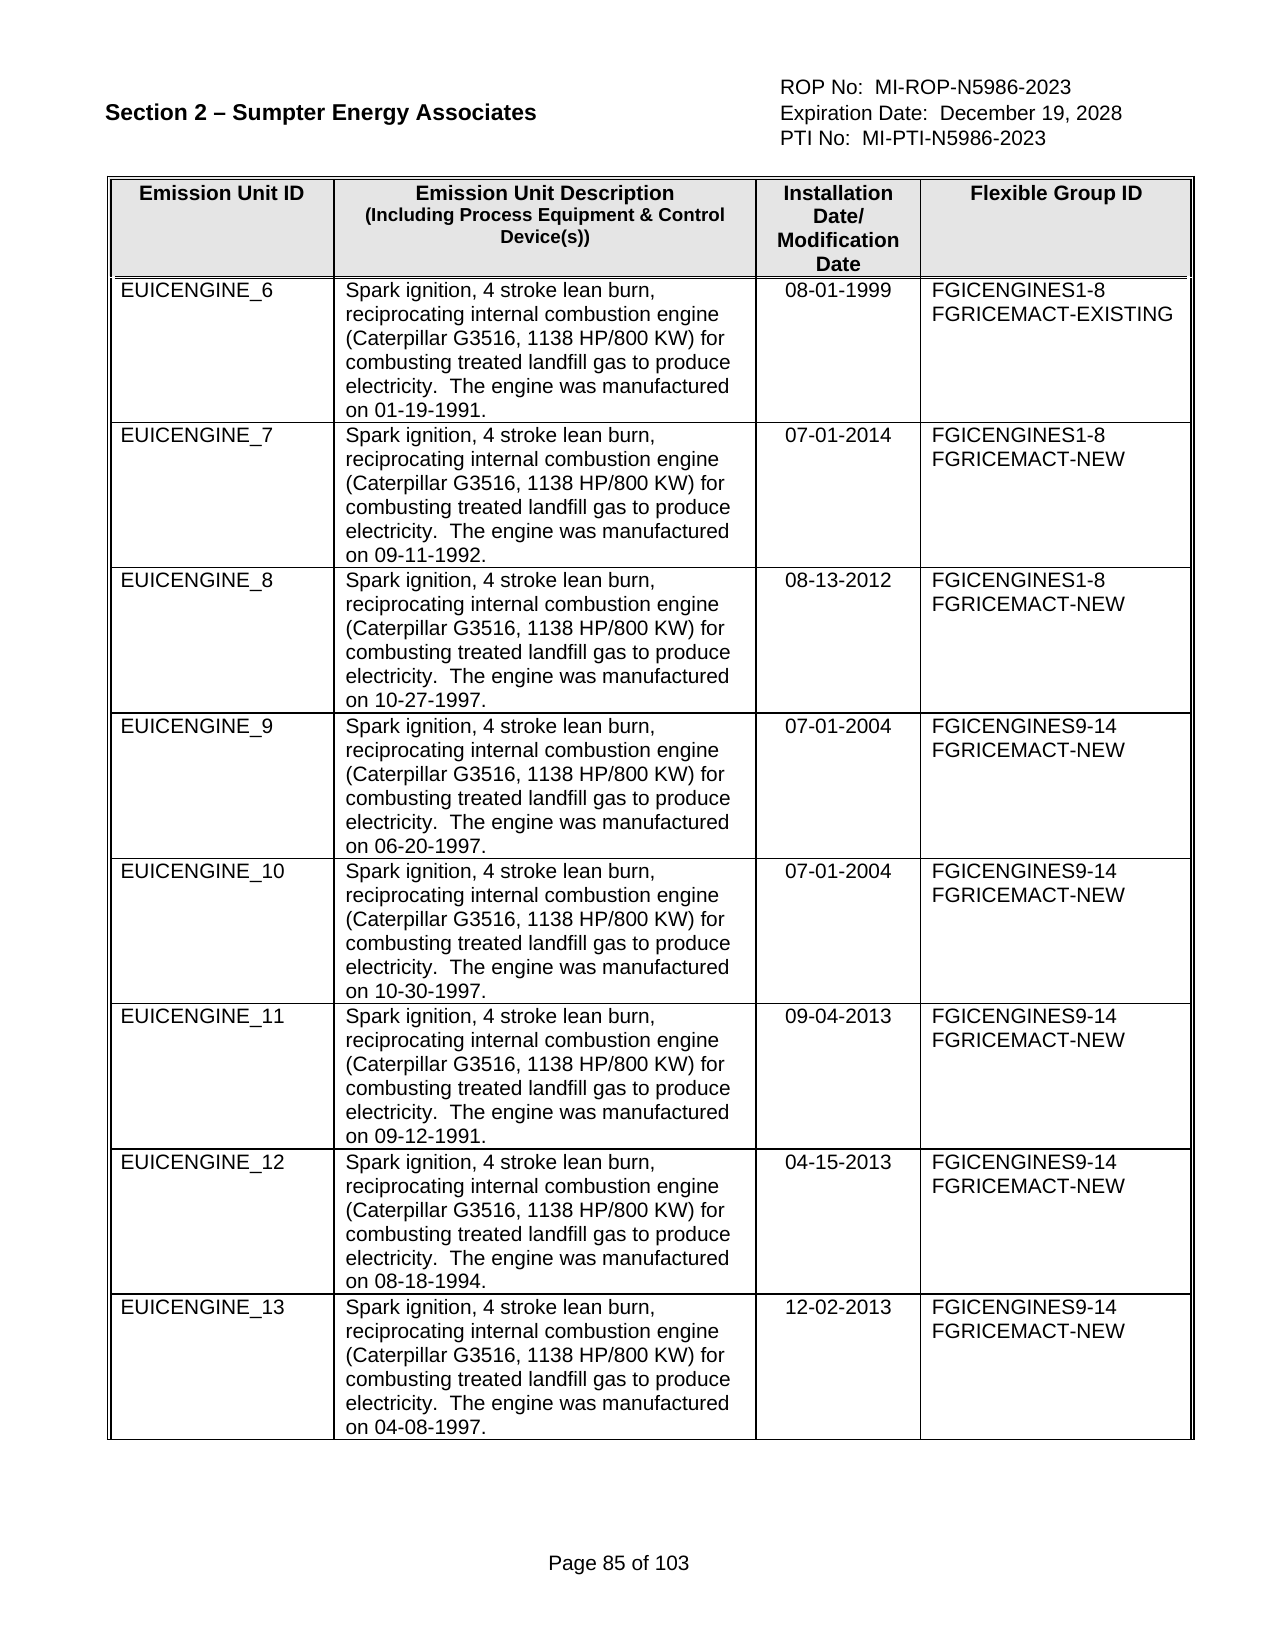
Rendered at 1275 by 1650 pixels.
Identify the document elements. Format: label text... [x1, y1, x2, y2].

table_cell Spark ignition, 4 stroke lean burn, reciprocating internal combustion engine (Caterpillar G3516, 1138 HP/800 KW) for combusting treated landfill gas to produce electricity. The engine was manufactured on 09-12-1991. [335, 1004, 755, 1148]
table_cell Spark ignition, 4 stroke lean burn, reciprocating internal combustion engine (Caterpillar G3516, 1138 HP/800 KW) for combusting treated landfill gas to produce electricity. The engine was manufactured on 04-08-1997. [335, 1295, 755, 1439]
table_cell EUICENGINE_12 [112, 1150, 333, 1293]
table_cell FGICENGINES1-8 FGRICEMACT-EXISTING [921, 276, 1192, 421]
table_cell 07-01-2014 [757, 423, 920, 567]
table_cell 04-15-2013 [757, 1150, 920, 1293]
table_cell Spark ignition, 4 stroke lean burn, reciprocating internal combustion engine (Caterpillar G3516, 1138 HP/800 KW) for combusting treated landfill gas to produce electricity. The engine was manufactured on 06-20-1997. [335, 714, 755, 857]
table_cell EUICENGINE_8 [112, 568, 333, 712]
table_header Emission Unit ID [112, 180, 333, 276]
table_cell Spark ignition, 4 stroke lean burn, reciprocating internal combustion engine (Caterpillar G3516, 1138 HP/800 KW) for combusting treated landfill gas to produce electricity. The engine was manufactured on 08-18-1994. [335, 1150, 755, 1293]
table_cell 08-13-2012 [757, 568, 920, 712]
table_cell FGICENGINES9-14 FGRICEMACT-NEW [921, 1004, 1190, 1148]
table_cell FGICENGINES9-14 FGRICEMACT-NEW [921, 859, 1190, 1003]
table_cell FGICENGINES1-8 FGRICEMACT-NEW [921, 568, 1190, 712]
table_cell EUICENGINE_11 [112, 1004, 333, 1148]
table_cell EUICENGINE_10 [112, 859, 333, 1003]
table_cell EUICENGINE_13 [112, 1295, 333, 1439]
table_cell 09-04-2013 [757, 1004, 920, 1148]
table_cell 07-01-2004 [757, 714, 920, 857]
table_cell Spark ignition, 4 stroke lean burn, reciprocating internal combustion engine (Caterpillar G3516, 1138 HP/800 KW) for combusting treated landfill gas to produce electricity. The engine was manufactured on 01-19-1991. [335, 279, 755, 421]
table_cell EUICENGINE_6 [109, 276, 333, 421]
table_cell EUICENGINE_7 [112, 423, 333, 567]
table_cell Spark ignition, 4 stroke lean burn, reciprocating internal combustion engine (Caterpillar G3516, 1138 HP/800 KW) for combusting treated landfill gas to produce electricity. The engine was manufactured on 10-30-1997. [335, 859, 755, 1003]
table_cell Spark ignition, 4 stroke lean burn, reciprocating internal combustion engine (Caterpillar G3516, 1138 HP/800 KW) for combusting treated landfill gas to produce electricity. The engine was manufactured on 09-11-1992. [335, 423, 755, 567]
table_cell Spark ignition, 4 stroke lean burn, reciprocating internal combustion engine (Caterpillar G3516, 1138 HP/800 KW) for combusting treated landfill gas to produce electricity. The engine was manufactured on 10-27-1997. [335, 568, 755, 712]
table_cell 08-01-1999 [757, 279, 920, 421]
table_header Installation Date/ Modification Date [757, 180, 920, 276]
table_header Flexible Group ID [921, 180, 1190, 276]
table_cell 07-01-2004 [757, 859, 920, 1003]
table_header Emission Unit Description (Including Process Equipment & Control Device(s)) [335, 180, 755, 276]
table_cell FGICENGINES9-14 FGRICEMACT-NEW [921, 714, 1190, 857]
table_cell 12-02-2013 [757, 1295, 920, 1439]
table_cell FGICENGINES9-14 FGRICEMACT-NEW [921, 1295, 1190, 1439]
table_cell FGICENGINES1-8 FGRICEMACT-NEW [921, 423, 1190, 567]
table_cell FGICENGINES9-14 FGRICEMACT-NEW [921, 1150, 1190, 1293]
table_cell EUICENGINE_9 [112, 714, 333, 857]
